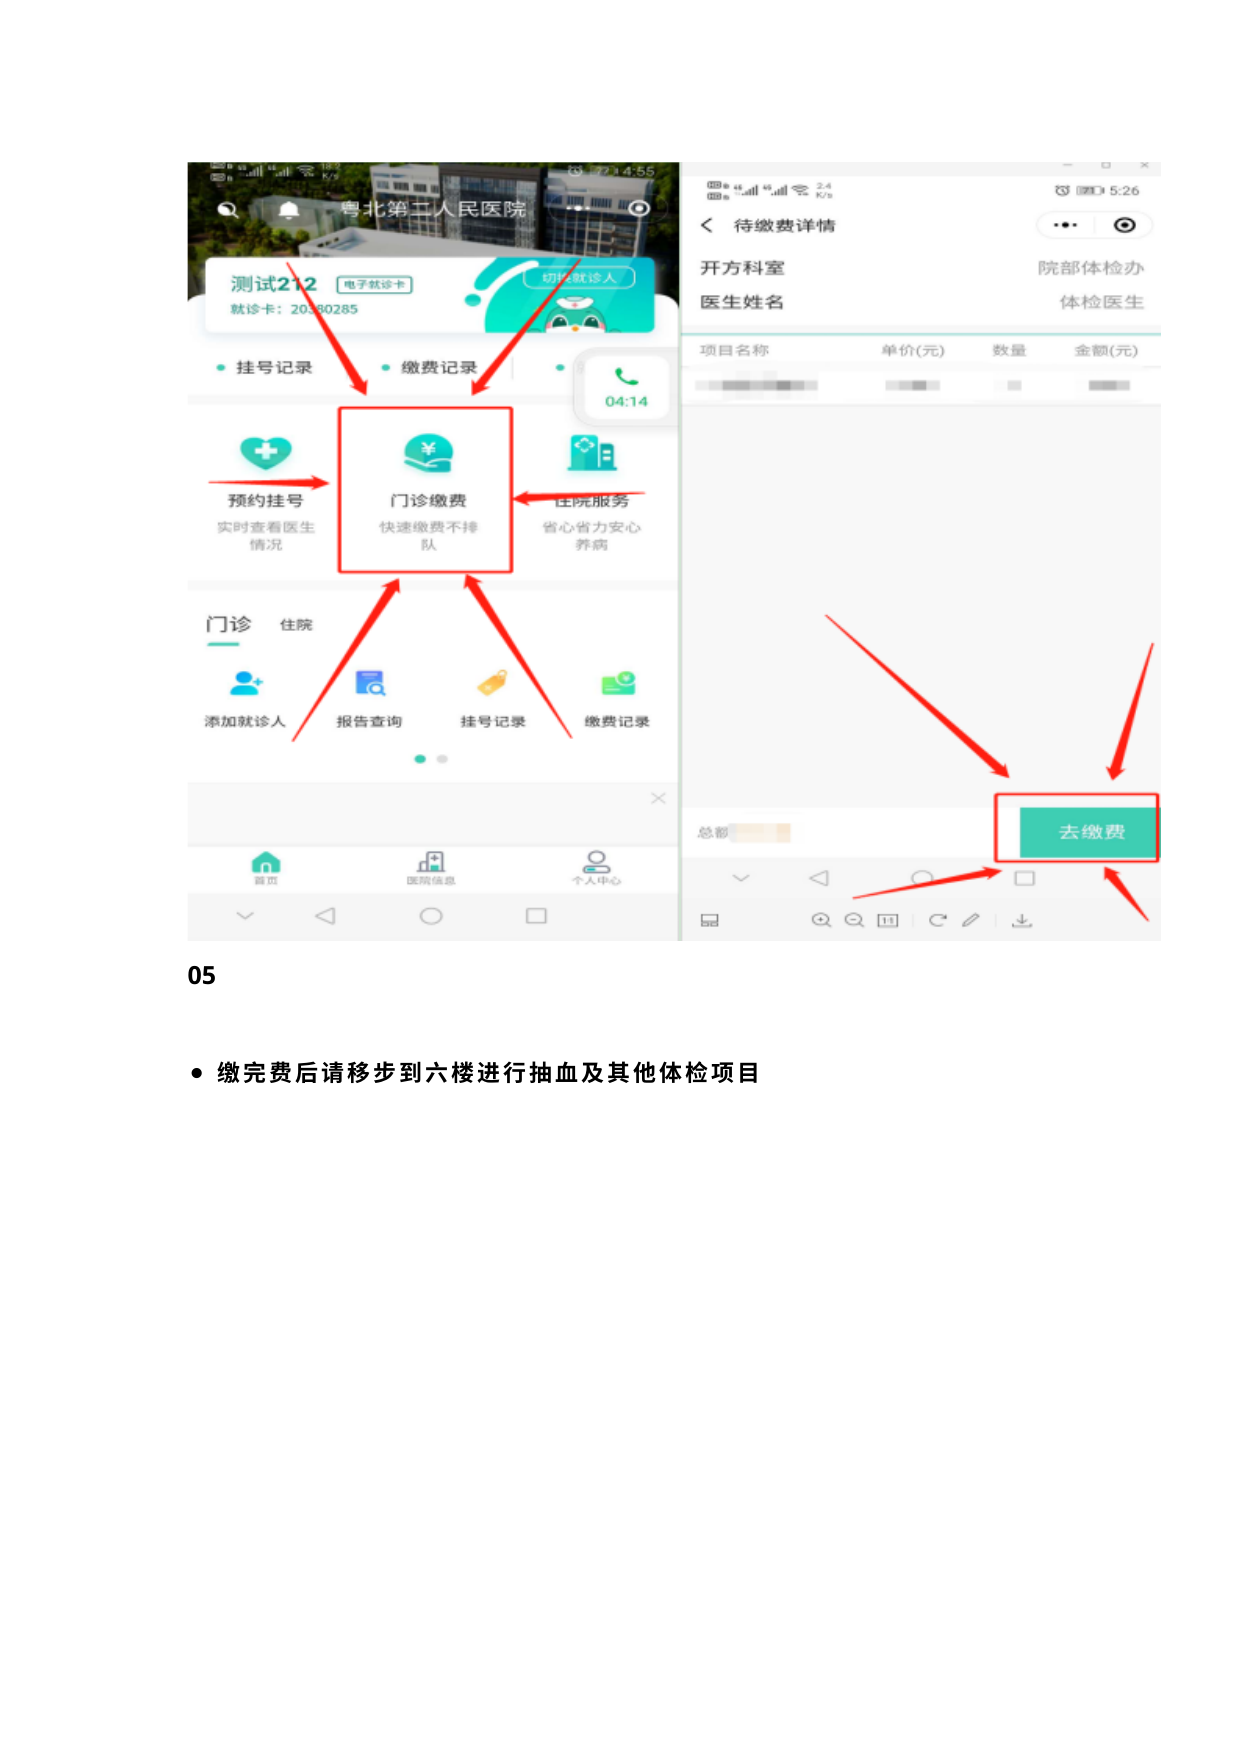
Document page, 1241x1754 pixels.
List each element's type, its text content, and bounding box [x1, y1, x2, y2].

text 05 [187, 942, 1053, 1007]
text ⚫ 缴完费后请移步到六楼进行抽血及其他体检项目 [187, 1039, 1053, 1104]
picture [187, 162, 1161, 941]
